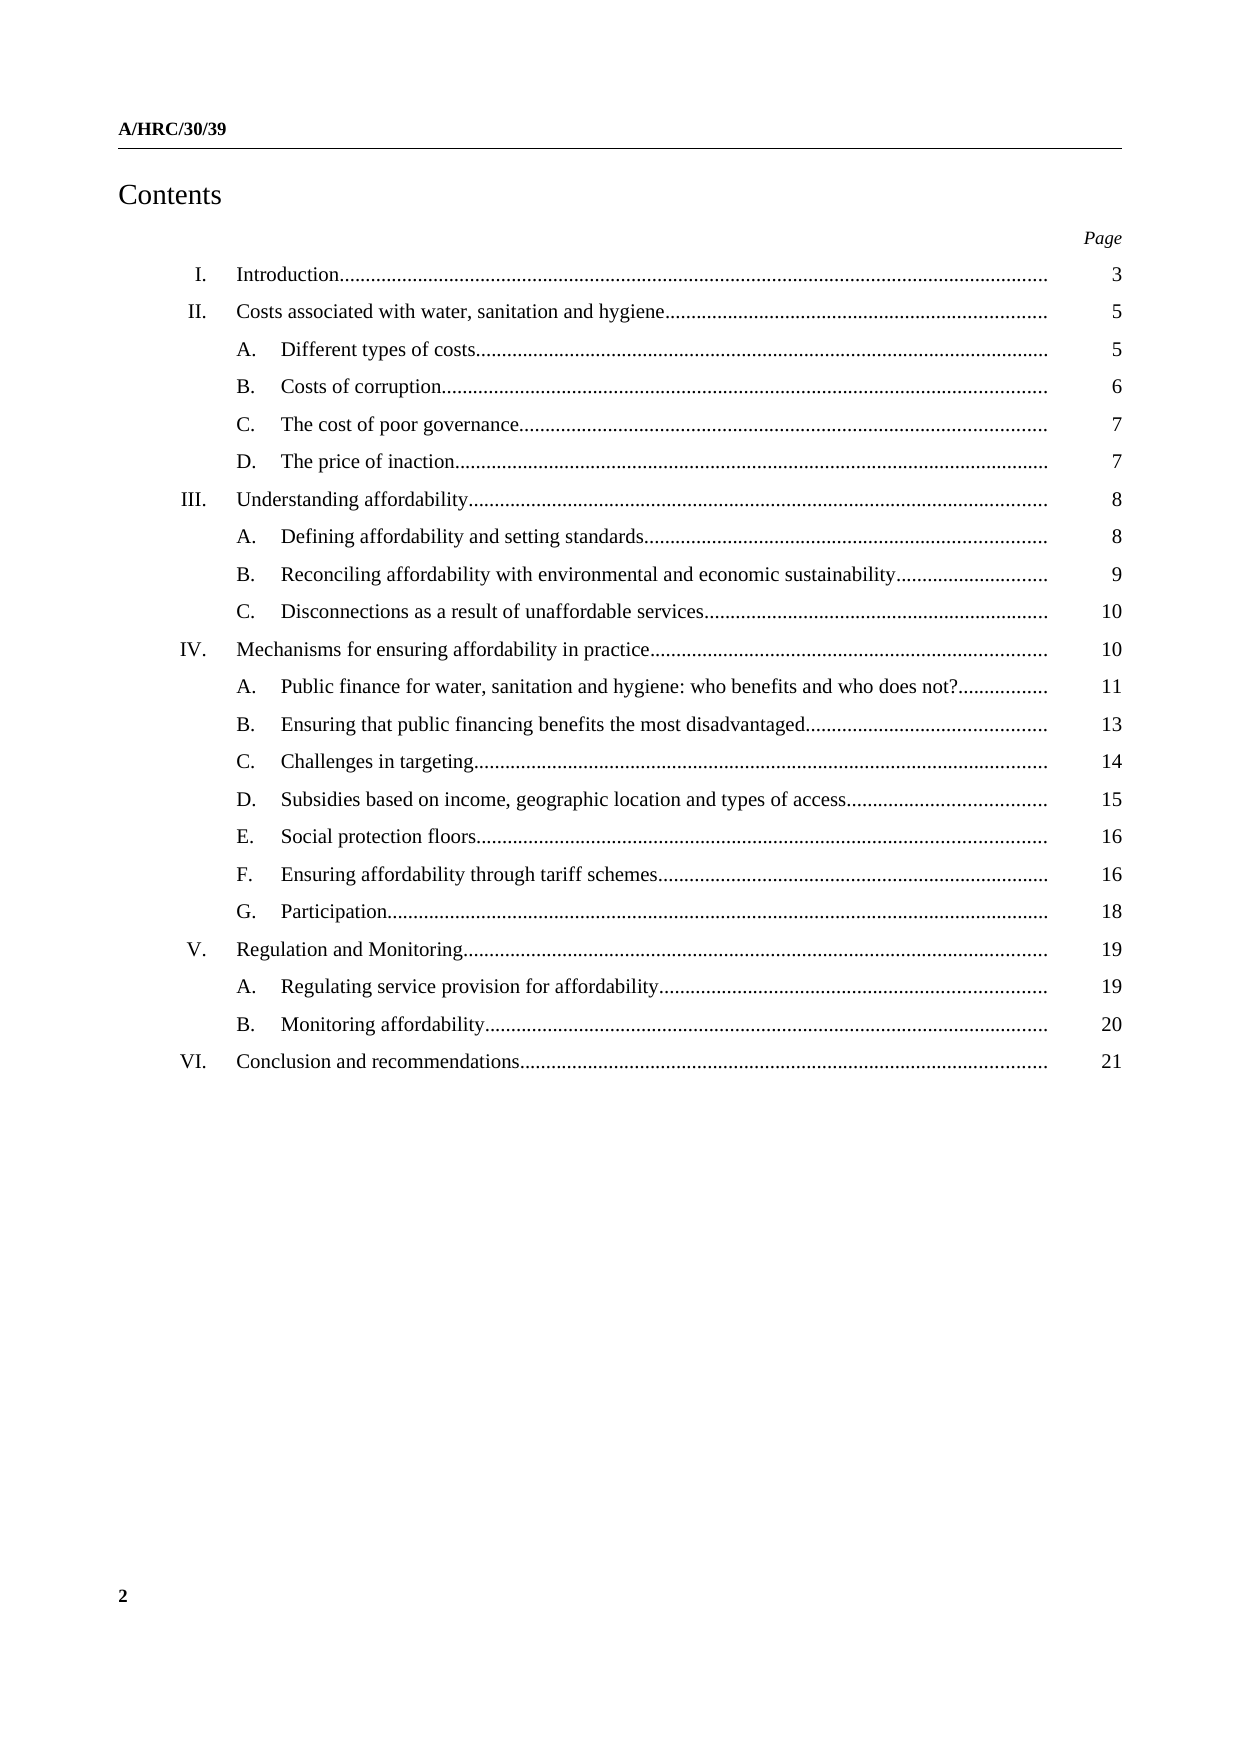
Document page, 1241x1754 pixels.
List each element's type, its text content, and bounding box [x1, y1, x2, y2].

text C. Disconnections as a result of unaffordable services 10 [118, 598, 1122, 623]
text I. Introduction 3 [118, 261, 1122, 286]
text IV. Mechanisms for ensuring affordability in practice 10 [118, 636, 1122, 661]
text D. The price of inaction 7 [118, 448, 1122, 473]
text B. Reconciling affordability with environmental and economic sustainability 9 [118, 561, 1122, 586]
text A. Public finance for water, sanitation and hygiene: who benefits and who does not? 11 [118, 673, 1122, 698]
text B. Monitoring affordability 20 [118, 1011, 1122, 1036]
text C. Challenges in targeting 14 [118, 748, 1122, 773]
text A. Defining affordability and setting standards 8 [118, 523, 1122, 548]
text A. Regulating service provision for affordability 19 [118, 973, 1122, 998]
text B. Ensuring that public financing benefits the most disadvantaged 13 [118, 711, 1122, 736]
text III. Understanding affordability 8 [118, 486, 1122, 511]
text C. The cost of poor governance 7 [118, 411, 1122, 436]
text Page [148, 223, 1122, 248]
text II. Costs associated with water, sanitation and hygiene 5 [118, 298, 1122, 323]
text D. Subsidies based on income, geographic location and types of access 15 [118, 786, 1122, 811]
text A. Different types of costs 5 [118, 336, 1122, 361]
text VI. Conclusion and recommendations 21 [118, 1048, 1122, 1073]
text F. Ensuring affordability through tariff schemes 16 [118, 861, 1122, 886]
text Contents [118, 177, 1122, 211]
text G. Participation 18 [118, 898, 1122, 923]
text V. Regulation and Monitoring 19 [118, 936, 1122, 961]
text E. Social protection floors 16 [118, 823, 1122, 848]
text B. Costs of corruption 6 [118, 373, 1122, 398]
